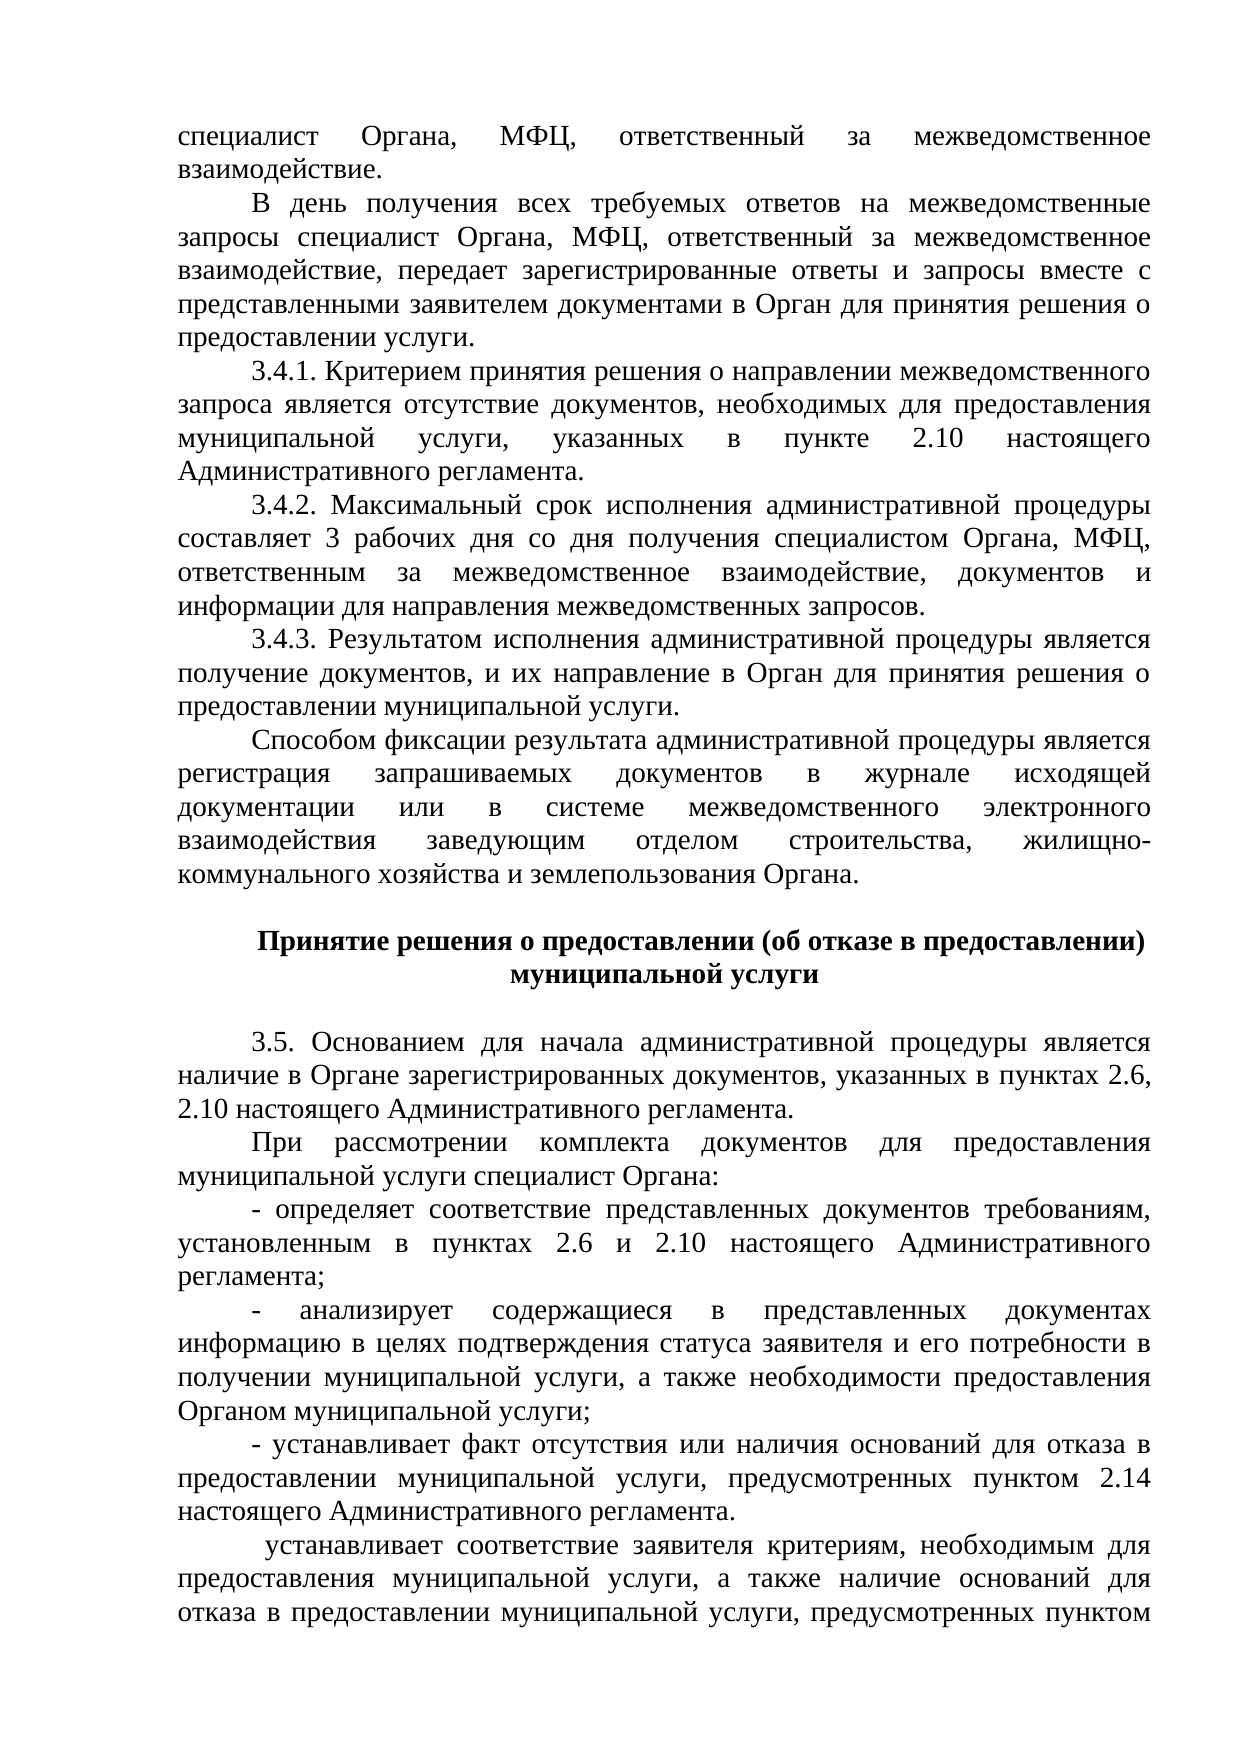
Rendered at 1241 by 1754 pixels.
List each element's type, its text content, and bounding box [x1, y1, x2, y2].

text Способом фиксации результата административной процедуры является регистрация запрашиваемых документов в журнале исходящей документации или в системе межведомственного электронного взаимодействия заведующим отделом строительства, жилищно-коммунального хозяйства и землепользования Органа. [177, 722, 1152, 889]
text В день получения всех требуемых ответов на межведомственные запросы специалист Органа, МФЦ, ответственный за межведомственное взаимодействие, передает зарегистрированные ответы и запросы вместе с представленными заявителем документами в Орган для принятия решения о предоставлении услуги. [177, 185, 1152, 353]
text - определяет соответствие представленных документов требованиям, установленным в пунктах 2.6 и 2.10 настоящего Административного регламента; [177, 1191, 1152, 1292]
text - анализирует содержащиеся в представленных документах информацию в целях подтверждения статуса заявителя и его потребности в получении муниципальной услуги, а также необходимости предоставления Органом муниципальной услуги; [177, 1292, 1152, 1426]
text При рассмотрении комплекта документов для предоставления муниципальной услуги специалист Органа: [177, 1124, 1152, 1191]
text 3.4.2. Максимальный срок исполнения административной процедуры составляет 3 рабочих дня со дня получения специалистом Органа, МФЦ, ответственным за межведомственное взаимодействие, документов и информации для направления межведомственных запросов. [177, 487, 1152, 621]
text Принятие решения о предоставлении (об отказе в предоставлении) муниципальной услуги [177, 923, 1152, 990]
text 3.4.1. Критерием принятия решения о направлении межведомственного запроса является отсутствие документов, необходимых для предоставления муниципальной услуги, указанных в пункте 2.10 настоящего Административного регламента. [177, 353, 1152, 487]
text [177, 118, 1152, 185]
text 3.4.3. Результатом исполнения административной процедуры является получение документов, и их направление в Орган для принятия решения о предоставлении муниципальной услуги. [177, 621, 1152, 722]
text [177, 1527, 1152, 1627]
text 3.5. Основанием для начала административной процедуры является наличие в Органе зарегистрированных документов, указанных в пунктах 2.6, 2.10 настоящего Административного регламента. [177, 1024, 1152, 1124]
text - устанавливает факт отсутствия или наличия оснований для отказа в предоставлении муниципальной услуги, предусмотренных пунктом 2.14 настоящего Административного регламента. [177, 1426, 1152, 1527]
